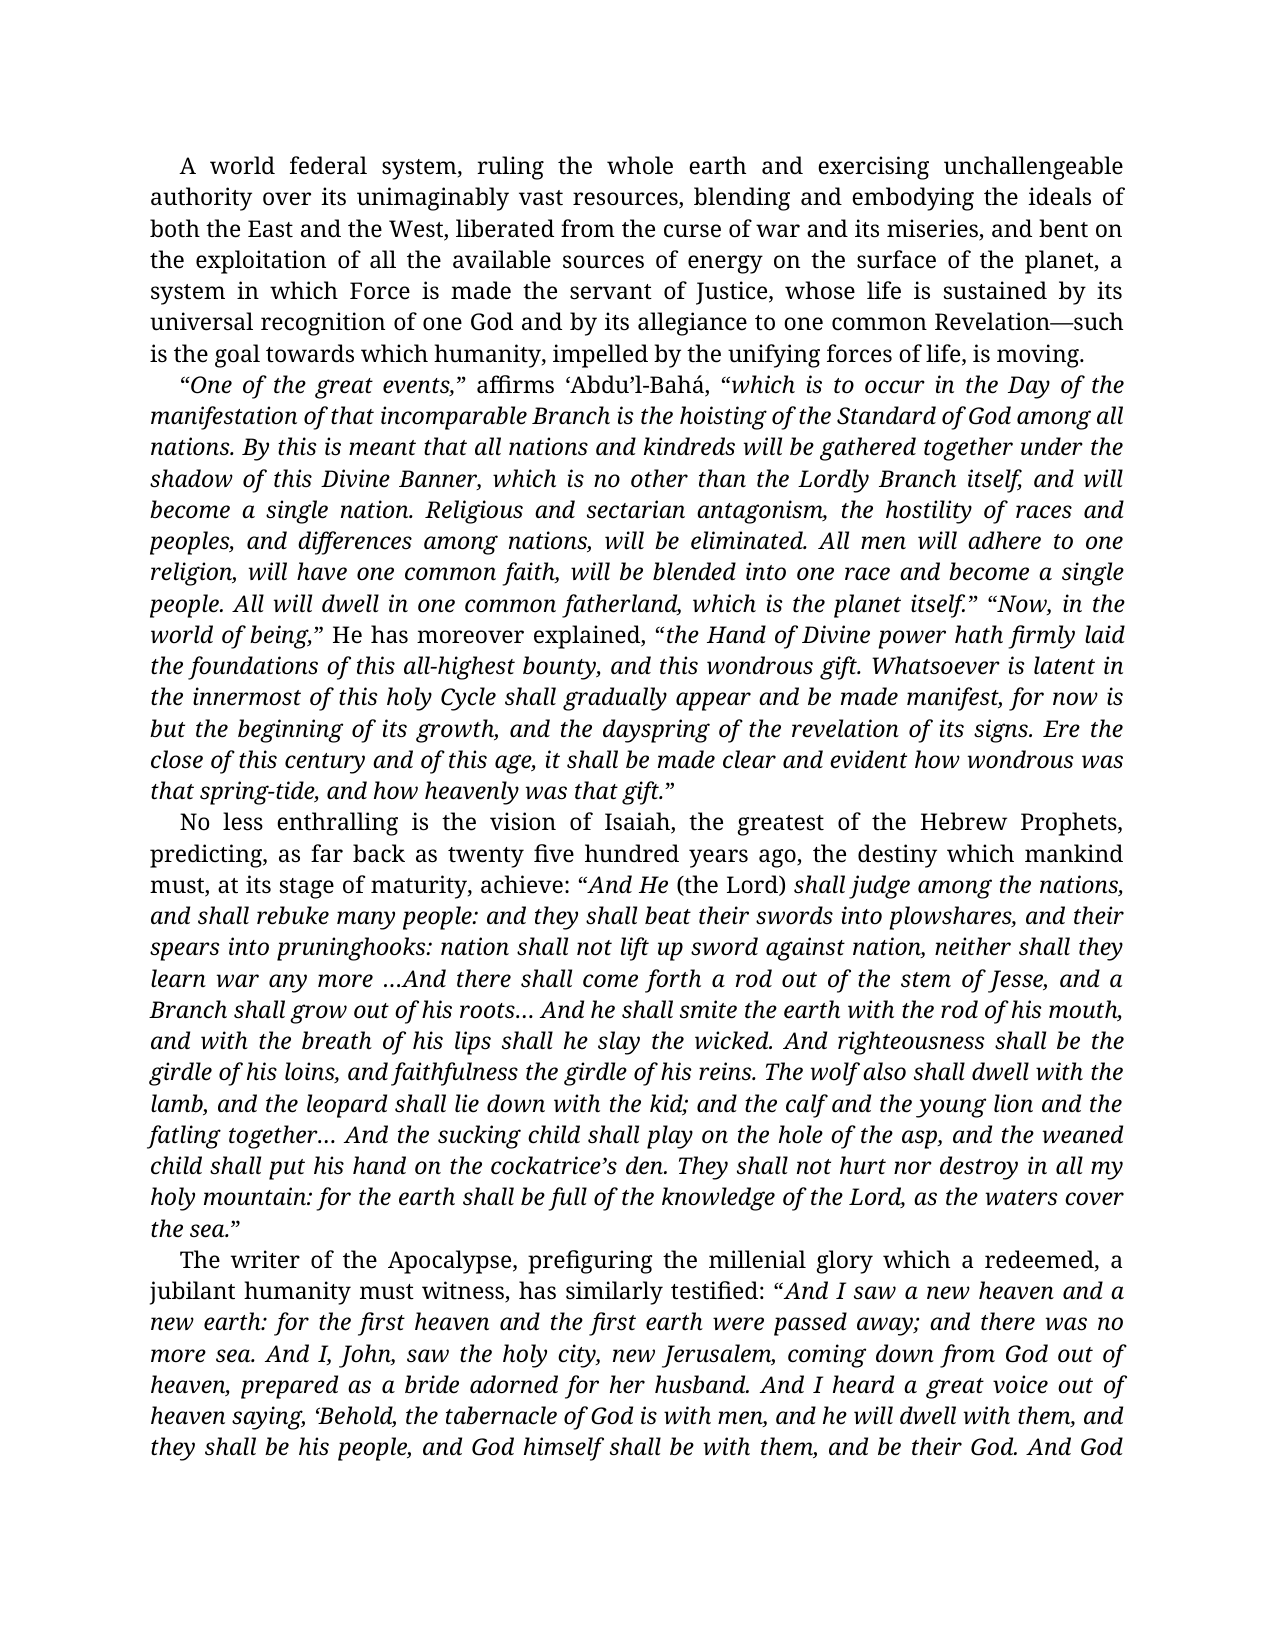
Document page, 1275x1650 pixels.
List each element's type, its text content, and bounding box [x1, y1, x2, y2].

text “One of the great events,” affirms ‘Abdu’l-Bahá, “which is to occur in the Day of the manifestation of that incomparable Branch is the hoisting of the Standard of God among all nations. By this is meant that all nations and kindreds will be gathered together under the shadow of this Divine Banner, which is no other than the Lordly Branch itself, and will become a single nation. Religious and sectarian antagonism, the hostility of races and peoples, and differences among nations, will be eliminated. All men will adhere to one religion, will have one common faith, will be blended into one race and become a single people. All will dwell in one common fatherland, which is the planet itself.” “Now, in the world of being,” He has moreover explained, “the Hand of Divine power hath firmly laid the foundations of this all-highest bounty, and this wondrous gift. Whatsoever is latent in the innermost of this holy Cycle shall gradually appear and be made manifest, for now is but the beginning of its growth, and the dayspring of the revelation of its signs. Ere the close of this century and of this age, it shall be made clear and evident how wondrous was that spring-tide, and how heavenly was that gift.” [150, 369, 1125, 806]
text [150, 1244, 1125, 1462]
text A world federal system, ruling the whole earth and exercising unchallengeable authority over its unimaginably vast resources, blending and embodying the ideals of both the East and the West, liberated from the curse of war and its miseries, and bent on the exploitation of all the available sources of energy on the surface of the planet, a system in which Force is made the servant of Justice, whose life is sustained by its universal recognition of one God and by its allegiance to one common Revelation—such is the goal towards which humanity, impelled by the unifying forces of life, is moving. [150, 150, 1125, 369]
text No less enthralling is the vision of Isaiah, the greatest of the Hebrew Prophets, predicting, as far back as twenty five hundred years ago, the destiny which mankind must, at its stage of maturity, achieve: “And He (the Lord) shall judge among the nations, and shall rebuke many people: and they shall beat their swords into plowshares, and their spears into pruninghooks: nation shall not lift up sword against nation, neither shall they learn war any more …And there shall come forth a rod out of the stem of Jesse, and a Branch shall grow out of his roots… And he shall smite the earth with the rod of his mouth, and with the breath of his lips shall he slay the wicked. And righteousness shall be the girdle of his loins, and faithfulness the girdle of his reins. The wolf also shall dwell with the lamb, and the leopard shall lie down with the kid; and the calf and the young lion and the fatling together… And the sucking child shall play on the hole of the asp, and the weaned child shall put his hand on the cockatrice’s den. They shall not hurt nor destroy in all my holy mountain: for the earth shall be full of the knowledge of the Lord, as the waters cover the sea.” [150, 806, 1125, 1244]
